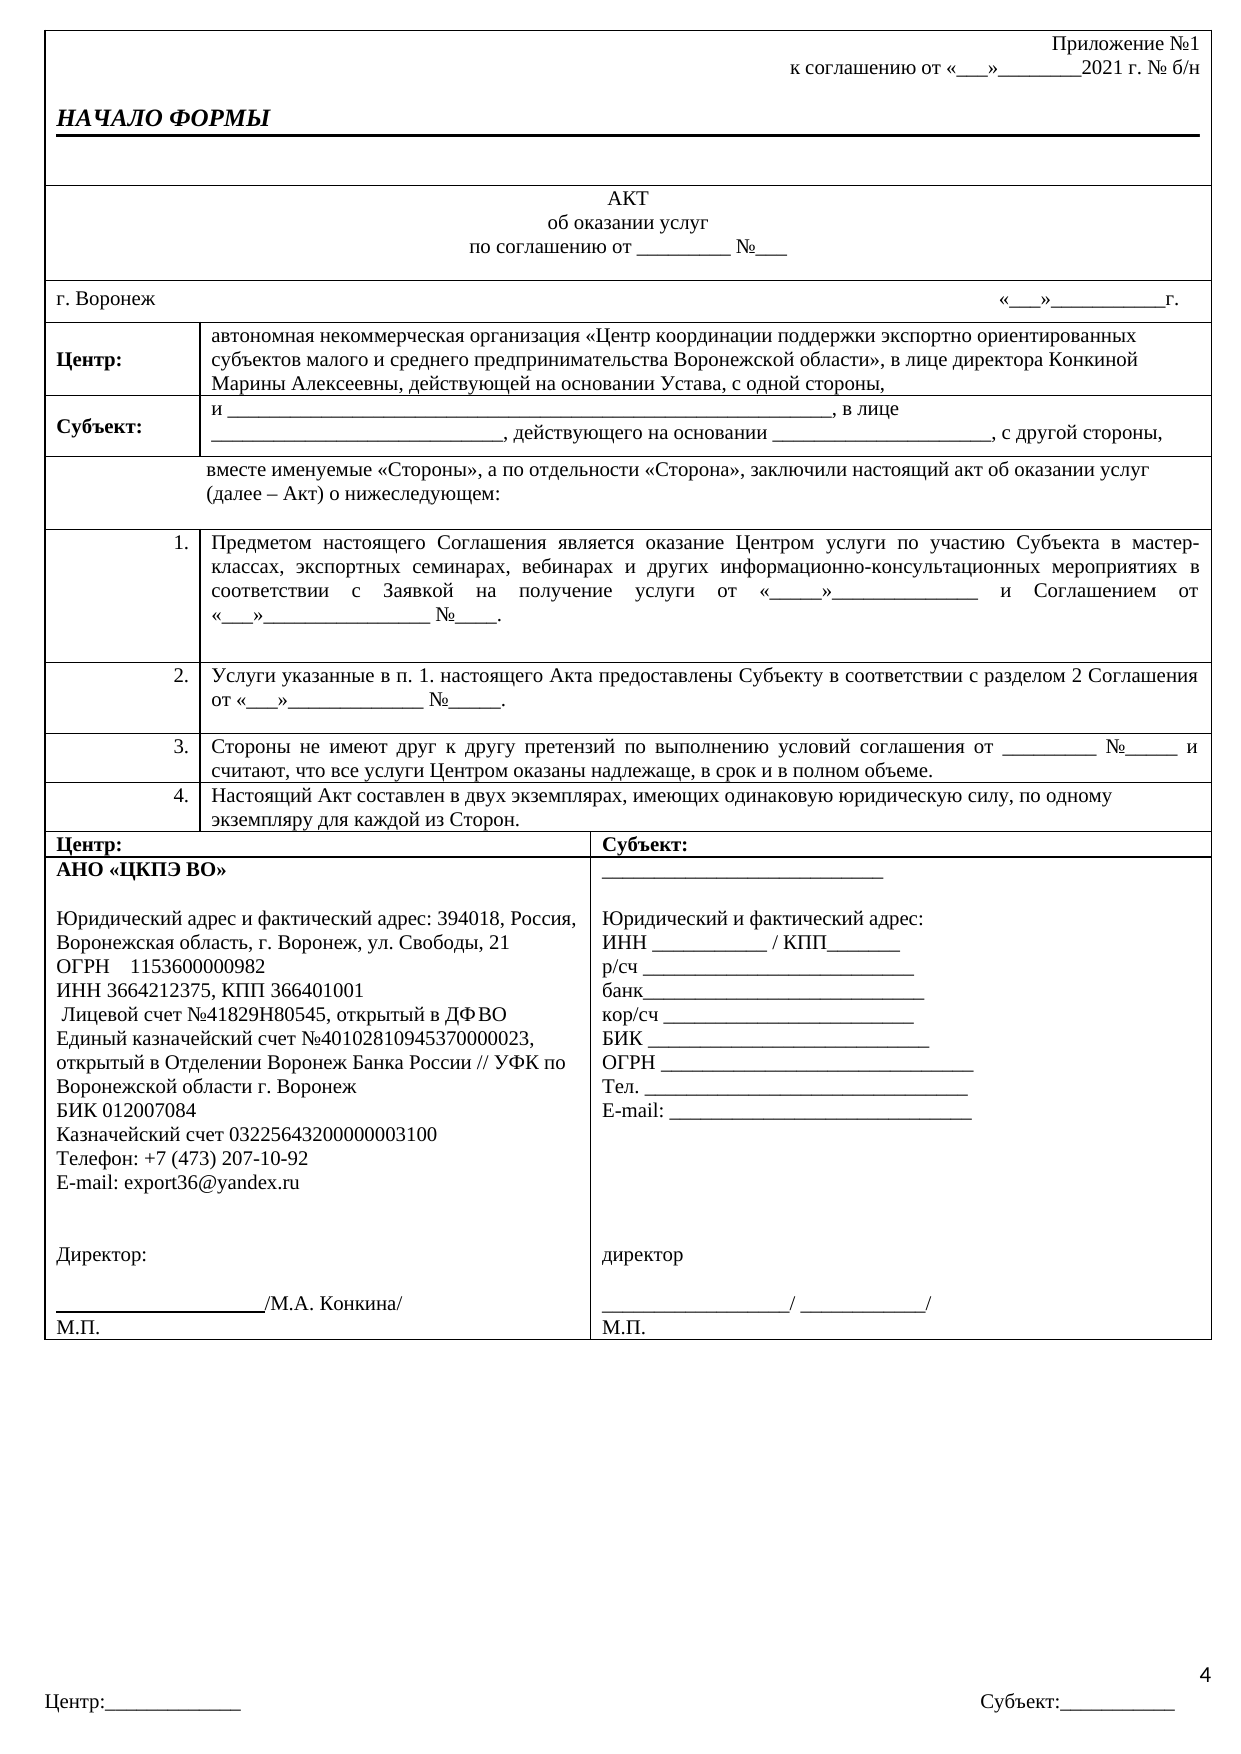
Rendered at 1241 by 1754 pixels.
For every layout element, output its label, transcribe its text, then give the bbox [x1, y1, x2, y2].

table_cell г. Воронеж «___»___________г. [46, 281, 1211, 322]
table_cell 1. [46, 530, 199, 662]
table_cell Субъект: [46, 396, 199, 456]
table_cell 4. [46, 783, 199, 831]
table_cell Услуги указанные в п. 1. настоящего Акта предоставлены Субъекту в соответствии с разделом 2 Соглашения от «___»_____________ №_____. [201, 663, 1211, 733]
table_cell Стороны не имеют друг к другу претензий по выполнению условий соглашения от _________ №_____ и считают, что все услуги Центром оказаны надлежаще, в срок и в полном объеме. [201, 734, 1211, 782]
table_cell Настоящий Акт составлен в двух экземплярах, имеющих одинаковую юридическую силу, по одному экземпляру для каждой из Сторон. [201, 783, 1211, 831]
table_cell 2. [46, 663, 199, 733]
table_cell вместе именуемые «Стороны», а по отдельности «Сторона», заключили настоящий акт об оказании услуг (далее – Акт) о нижеследующем: [46, 457, 1211, 529]
table_cell АНО «ЦКПЭ ВО» Юридический адрес и фактический адрес: 394018, Россия, Воронежская область, г. Воронеж, ул. Свободы, 21 ОГРН 1153600000982 ИНН 3664212375, КПП 366401001 Лицевой счет №41829Н80545, открытый в ДФ1ВО Единый казначейский счет №40102810945370000023, открытый в Отделении Воронеж Банка России // УФК по Воронежской области г. Воронеж БИК 012007084 Казначейский счет 03225643200000003100 Телефон: +7 (473) 207-10-92 E-mail: export36@yandex.ru Директор: /М.А. Конкина/ М.П. [46, 858, 590, 1339]
table_cell Центр: [46, 323, 199, 395]
table_cell ___________________________ Юридический и фактический адрес: ИНН ___________ / КПП_______ р/сч __________________________ банк___________________________ кор/сч ________________________ БИК ___________________________ ОГРН ______________________________ Тел. _______________________________ E-mail: _____________________________ директор __________________/ ____________/ М.П. [591, 858, 1211, 1339]
table_header Приложение №1 к соглашению от «___»________2021 г. № б/н НАЧАЛО ФОРМЫ [46, 31, 1211, 185]
table_cell Предметом настоящего Соглашения является оказание Центром услуги по участию Субъекта в мастер-классах, экспортных семинарах, вебинарах и других информационно-консультационных мероприятиях в соответствии с Заявкой на получение услуги от «_____»______________ и Соглашением от «___»________________ №____. [201, 530, 1211, 662]
table_cell Центр: [46, 832, 590, 856]
table_cell Субъект: [591, 832, 1211, 856]
table_cell 3. [46, 734, 199, 782]
table_cell автономная некоммерческая организация «Центр координации поддержки экспортно ориентированных субъектов малого и среднего предпринимательства Воронежской области», в лице директора Конкиной Марины Алексеевны, действующей на основании Устава, с одной стороны, [201, 323, 1211, 395]
table_cell и __________________________________________________________, в лице ____________________________, действующего на основании _____________________, с другой стороны, [201, 396, 1211, 456]
table_cell АКТ об оказании услуг по соглашению от _________ №___ [46, 186, 1211, 280]
